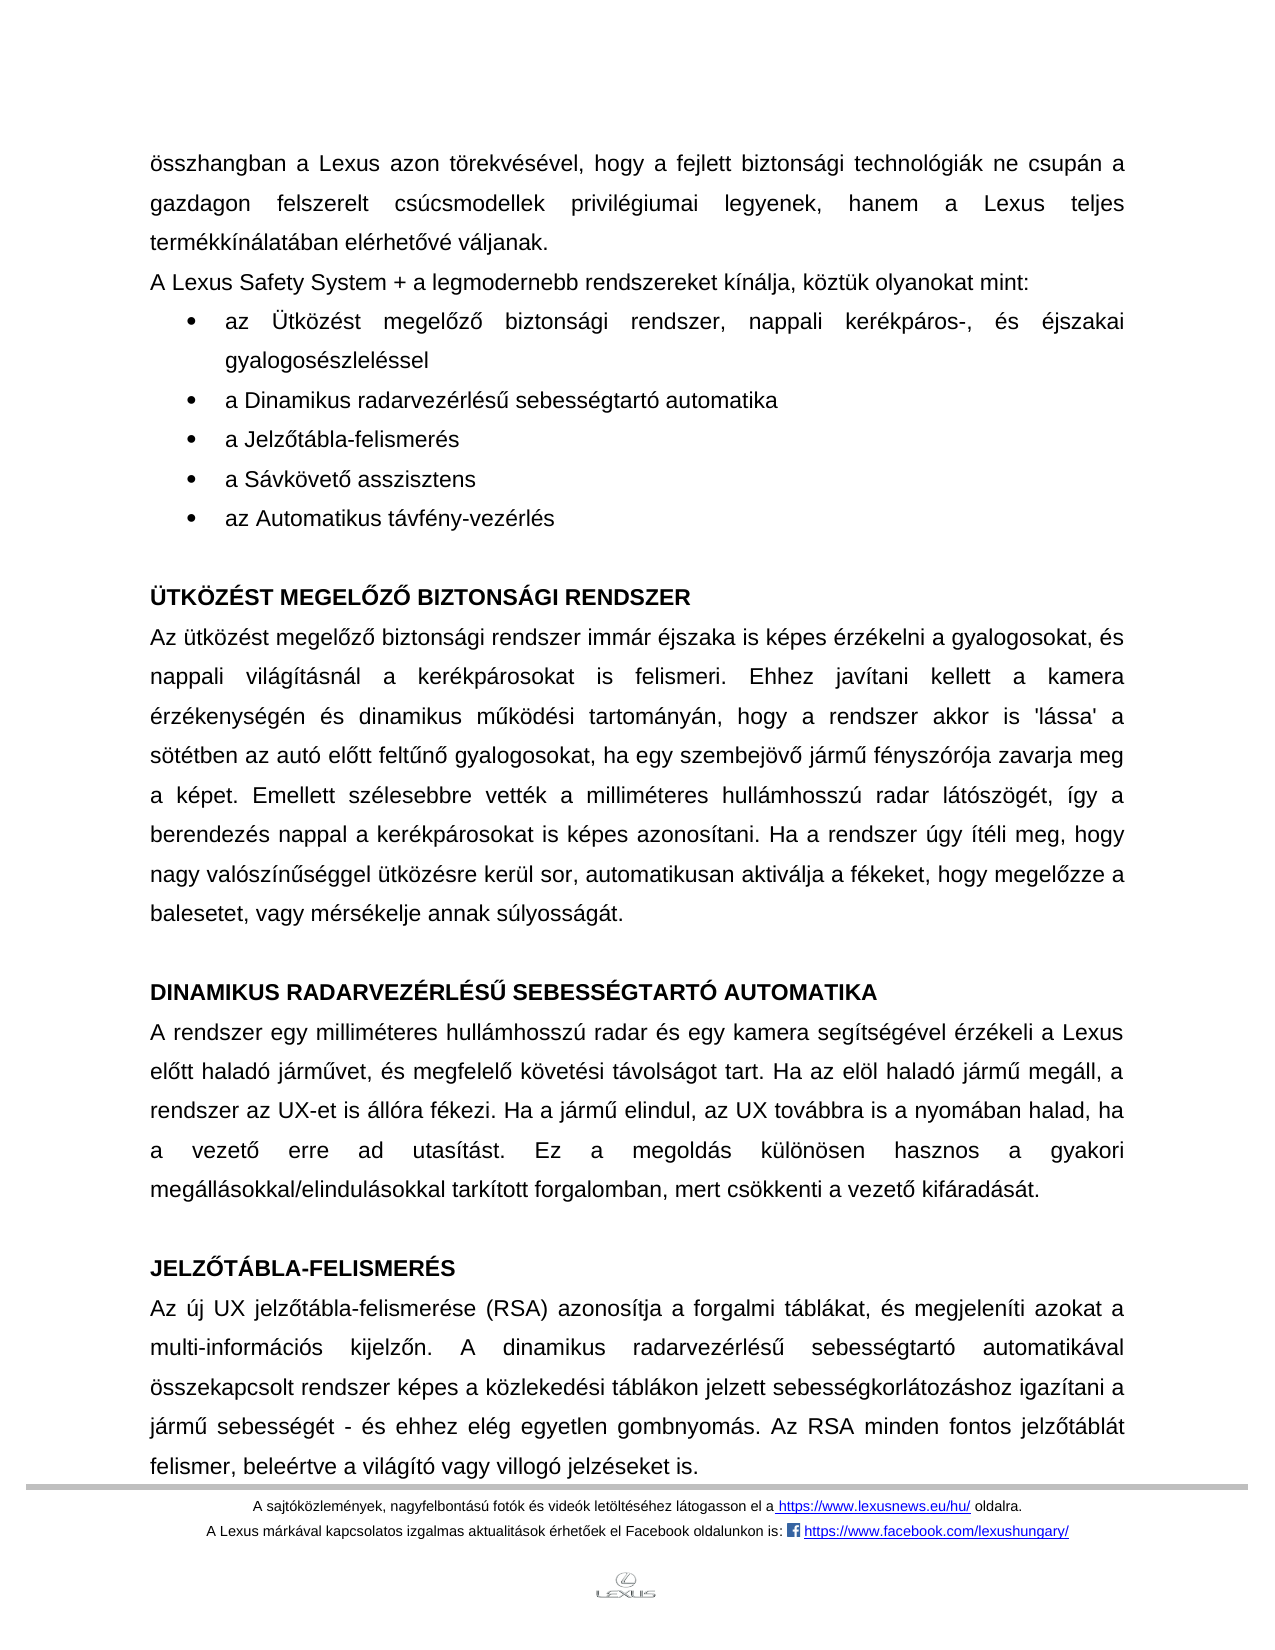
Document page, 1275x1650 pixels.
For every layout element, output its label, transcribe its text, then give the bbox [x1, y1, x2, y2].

list a Jelzőtábla-felismerés [187, 426, 1125, 453]
text Az ütközést megelőző biztonsági rendszer immár éjszaka is képes érzékelni a gyalogosokat, és nappali világításnál a kerékpárosokat is felismeri. Ehhez javítani kellett a kamera érzékenységén és dinamikus működési tartományán, hogy a rendszer akkor is 'lássa' a sötétben az autó előtt feltűnő gyalogosokat, ha egy szembejövő jármű fényszórója zavarja meg a képet. Emellett szélesebbre vették a milliméteres hullámhosszú radar látószögét, így a berendezés nappal a kerékpárosokat is képes azonosítani. Ha a rendszer úgy ítéli meg, hogy nagy valószínűséggel ütközésre kerül sor, automatikusan aktiválja a fékeket, hogy megelőzze a balesetet, vagy mérsékelje annak súlyosságát. [150, 624, 1125, 926]
list az Ütközést megelőző biztonsági rendszer, nappali kerékpáros-, és éjszakai gyalogosészleléssel [187, 308, 1125, 374]
list a Sávkövető asszisztens [187, 466, 1125, 492]
list a Dinamikus radarvezérlésű sebességtartó automatika [187, 387, 1125, 413]
list az Automatikus távfény-vezérlés [187, 505, 1125, 532]
picture [787, 1523, 800, 1537]
text DINAMIKUS RADARVEZÉRLÉSŰ SEBESSÉGTARTÓ AUTOMATIKA [150, 979, 1125, 1005]
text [150, 150, 1125, 255]
text Az új UX jelzőtábla-felismerése (RSA) azonosítja a forgalmi táblákat, és megjeleníti azokat a multi-információs kijelzőn. A dinamikus radarvezérlésű sebességtartó automatikával összekapcsolt rendszer képes a közlekedési táblákon jelzett sebességkorlátozáshoz igazítani a jármű sebességét - és ehhez elég egyetlen gombnyomás. Az RSA minden fontos jelzőtáblát felismer, beleértve a világító vagy villogó jelzéseket is. [150, 1295, 1125, 1479]
text ÜTKÖZÉST MEGELŐZŐ BIZTONSÁGI RENDSZER [150, 584, 1125, 611]
text A Lexus Safety System + a legmodernebb rendszereket kínálja, köztük olyanokat mint: [150, 268, 1125, 295]
text A rendszer egy milliméteres hullámhosszú radar és egy kamera segítségével érzékeli a Lexus előtt haladó járművet, és megfelelő követési távolságot tart. Ha az elöl haladó jármű megáll, a rendszer az UX-et is állóra fékezi. Ha a jármű elindul, az UX továbbra is a nyomában halad, ha a vezető erre ad utasítást. Ez a megoldás különösen hasznos a gyakori megállásokkal/elindulásokkal tarkított forgalomban, mert csökkenti a vezető kifáradását. [150, 1018, 1125, 1203]
text JELZŐTÁBLA-FELISMERÉS [150, 1255, 1125, 1282]
picture [590, 1564, 662, 1606]
